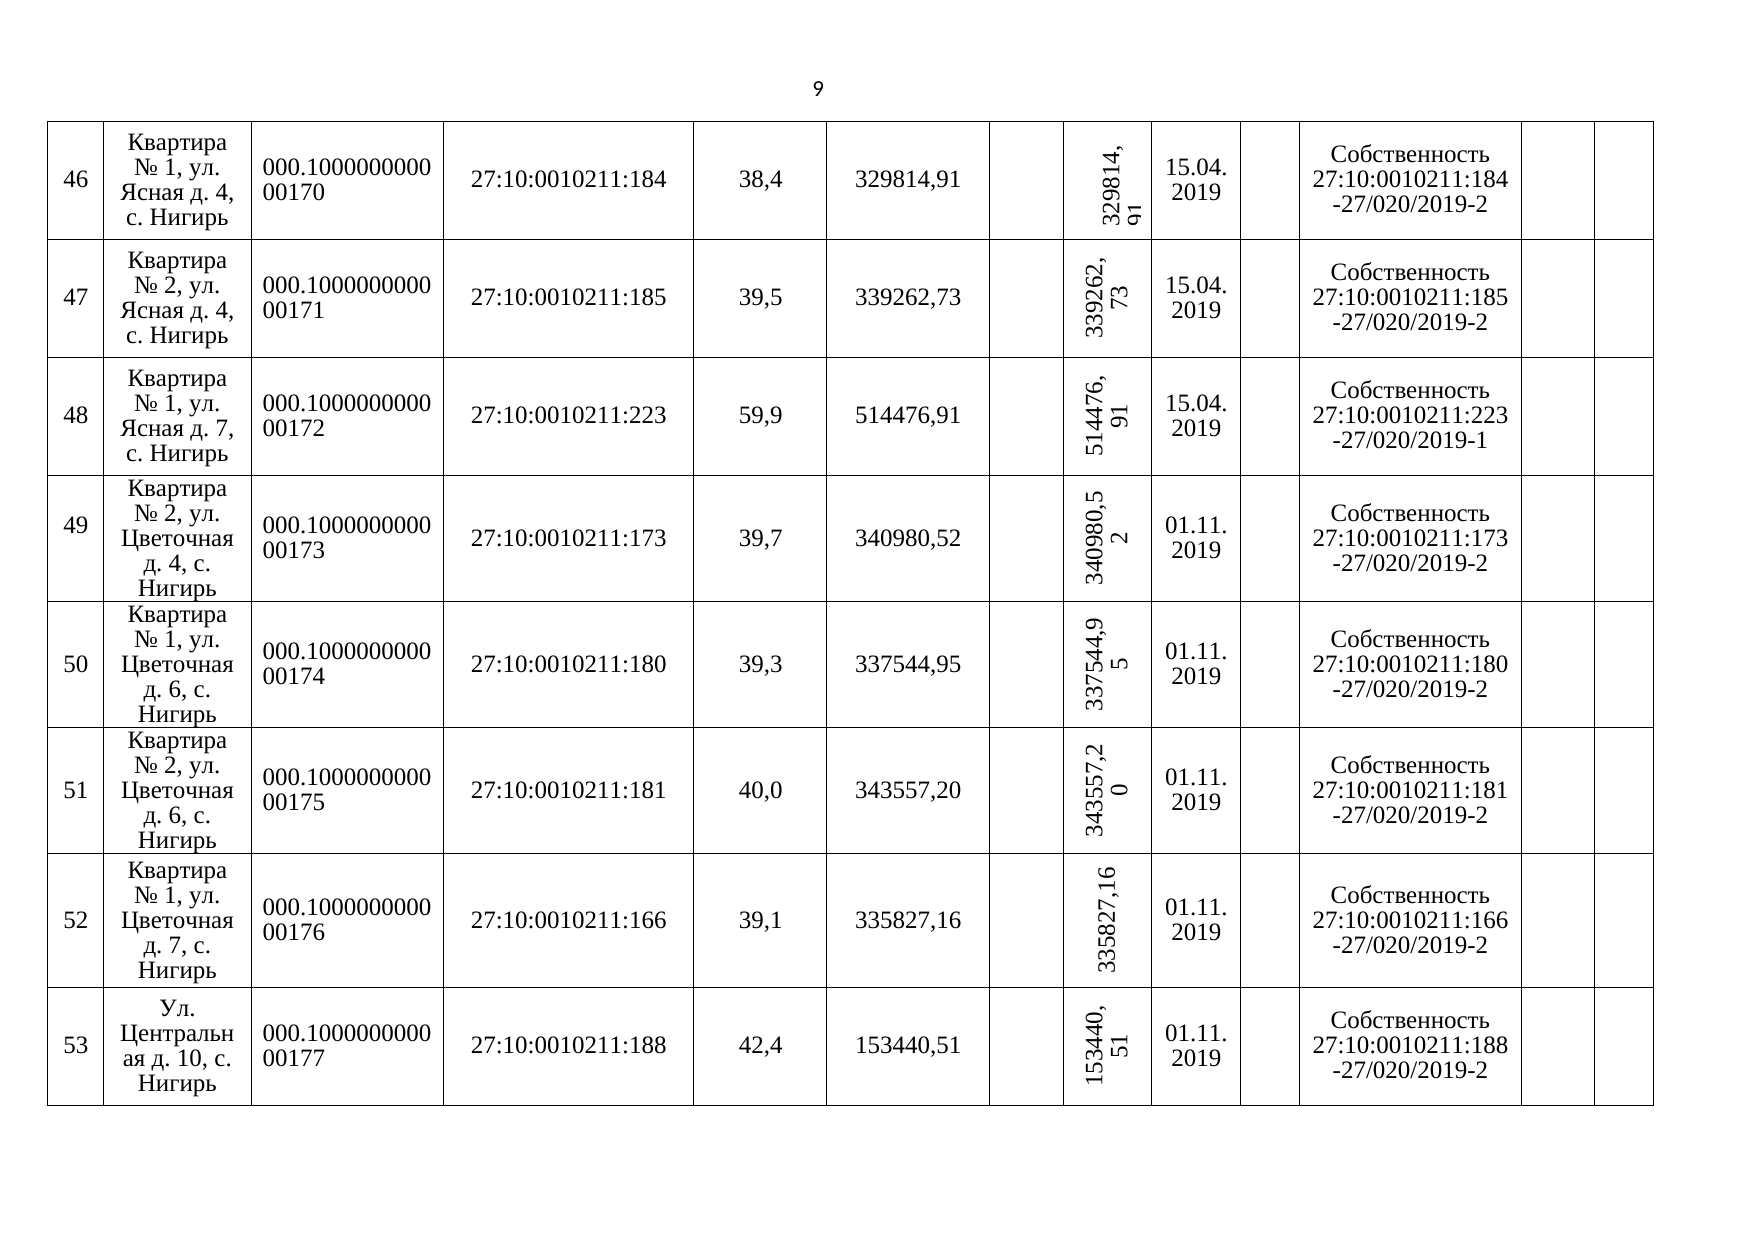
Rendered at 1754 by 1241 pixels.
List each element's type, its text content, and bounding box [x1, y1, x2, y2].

table_cell 514476,91 [1064, 358, 1151, 475]
table_cell 52 [48, 854, 103, 987]
table_cell 000.100000000000173 [252, 476, 443, 601]
table_cell [1241, 358, 1299, 475]
table_cell 340980,52 [827, 476, 989, 601]
table_cell 343557,20 [827, 728, 989, 853]
table_cell [1241, 476, 1299, 601]
table_cell Собственность 27:10:0010211:223-27/020/2019-1 [1300, 358, 1521, 475]
table_cell [1522, 602, 1594, 727]
table_cell [1522, 240, 1594, 357]
table_cell 47 [48, 240, 103, 357]
table_cell [990, 122, 1063, 239]
table_cell [1241, 988, 1299, 1105]
table_cell Собственность 27:10:0010211:180-27/020/2019-2 [1300, 602, 1521, 727]
table_cell [990, 988, 1063, 1105]
table_cell 339262,73 [827, 240, 989, 357]
table_cell Квартира № 1, ул. Ясная д. 7, с. Нигирь [104, 358, 251, 475]
table_cell [1595, 728, 1653, 853]
table_cell 000.100000000000175 [252, 728, 443, 853]
table_cell [1241, 240, 1299, 357]
table_cell Квартира № 1, ул. Ясная д. 4, с. Нигирь [104, 122, 251, 239]
table_cell Ул. Центральная д. 10, с. Нигирь [104, 988, 251, 1105]
table_cell [1522, 988, 1594, 1105]
table_cell 15.04.2019 [1152, 122, 1240, 239]
table_cell 01.11.2019 [1152, 728, 1240, 853]
table_cell [1522, 122, 1594, 239]
table_cell 39,1 [694, 854, 826, 987]
table_cell 337544,95 [827, 602, 989, 727]
table_cell Собственность 27:10:0010211:188-27/020/2019-2 [1300, 988, 1521, 1105]
table_cell 42,4 [694, 988, 826, 1105]
table_cell 49 [48, 476, 103, 601]
table_cell 153440,51 [1064, 988, 1151, 1105]
table_cell [1595, 854, 1653, 987]
table_cell Собственность 27:10:0010211:184-27/020/2019-2 [1300, 122, 1521, 239]
table_cell [990, 602, 1063, 727]
table_cell [990, 854, 1063, 987]
table_cell 01.11.2019 [1152, 988, 1240, 1105]
table_cell 000.100000000000172 [252, 358, 443, 475]
table_cell 51 [48, 728, 103, 853]
table_cell 335827,16 [827, 854, 989, 987]
table_cell Собственность 27:10:0010211:181-27/020/2019-2 [1300, 728, 1521, 853]
table_cell 27:10:0010211:184 [444, 122, 693, 239]
table_cell 27:10:0010211:181 [444, 728, 693, 853]
table_cell [990, 476, 1063, 601]
table_cell 335827,16 [1064, 854, 1151, 987]
table_cell 15.04.2019 [1152, 240, 1240, 357]
table_cell 01.11.2019 [1152, 854, 1240, 987]
table_cell 27:10:0010211:188 [444, 988, 693, 1105]
table_cell 000.100000000000177 [252, 988, 443, 1105]
table_cell [990, 728, 1063, 853]
table_cell 000.100000000000176 [252, 854, 443, 987]
table_cell 39,3 [694, 602, 826, 727]
table_cell 38,4 [694, 122, 826, 239]
table_cell 27:10:0010211:185 [444, 240, 693, 357]
table_cell 48 [48, 358, 103, 475]
table_cell 01.11.2019 [1152, 476, 1240, 601]
table_cell Собственность 27:10:0010211:166-27/020/2019-2 [1300, 854, 1521, 987]
table_cell 01.11.2019 [1152, 602, 1240, 727]
table_cell 340980,52 [1064, 476, 1151, 601]
table_cell 53 [48, 988, 103, 1105]
table_cell 50 [48, 602, 103, 727]
table_cell 329814,91 [827, 122, 989, 239]
table_cell 000.100000000000171 [252, 240, 443, 357]
table_cell [1522, 358, 1594, 475]
table_cell [1595, 602, 1653, 727]
table_cell Собственность 27:10:0010211:185-27/020/2019-2 [1300, 240, 1521, 357]
table_cell Квартира № 1, ул. Цветочная д. 7, с. Нигирь [104, 854, 251, 987]
table_cell Квартира № 2, ул. Цветочная д. 4, с. Нигирь [104, 476, 251, 601]
table_cell [1241, 122, 1299, 239]
table_cell [1595, 476, 1653, 601]
table_cell 153440,51 [827, 988, 989, 1105]
table_cell [1595, 358, 1653, 475]
table_cell 40,0 [694, 728, 826, 853]
table_cell 39,7 [694, 476, 826, 601]
table_cell 339262,73 [1064, 240, 1151, 357]
table_cell 337544,95 [1064, 602, 1151, 727]
table_cell 000.100000000000174 [252, 602, 443, 727]
table_cell [1522, 728, 1594, 853]
table_cell 59,9 [694, 358, 826, 475]
table_cell Квартира № 2, ул. Ясная д. 4, с. Нигирь [104, 240, 251, 357]
table_cell [1522, 476, 1594, 601]
table_cell 000.100000000000170 [252, 122, 443, 239]
table_cell 514476,91 [827, 358, 989, 475]
table_cell Квартира № 1, ул. Цветочная д. 6, с. Нигирь [104, 602, 251, 727]
table_cell 27:10:0010211:223 [444, 358, 693, 475]
table_cell Собственность 27:10:0010211:173-27/020/2019-2 [1300, 476, 1521, 601]
table_cell 39,5 [694, 240, 826, 357]
table_cell [990, 358, 1063, 475]
table_cell 27:10:0010211:180 [444, 602, 693, 727]
table_cell [1595, 988, 1653, 1105]
table_cell 27:10:0010211:173 [444, 476, 693, 601]
table_cell 343557,20 [1064, 728, 1151, 853]
table_cell [1595, 240, 1653, 357]
table_cell 27:10:0010211:166 [444, 854, 693, 987]
table_cell 329814,91 [1064, 122, 1151, 239]
table_cell [1595, 122, 1653, 239]
table_cell [1241, 602, 1299, 727]
table_cell Квартира № 2, ул. Цветочная д. 6, с. Нигирь [104, 728, 251, 853]
table_cell 46 [48, 122, 103, 239]
table_cell [990, 240, 1063, 357]
table_cell 15.04.2019 [1152, 358, 1240, 475]
table_cell [1522, 854, 1594, 987]
table_cell [1241, 854, 1299, 987]
table_cell [1241, 728, 1299, 853]
